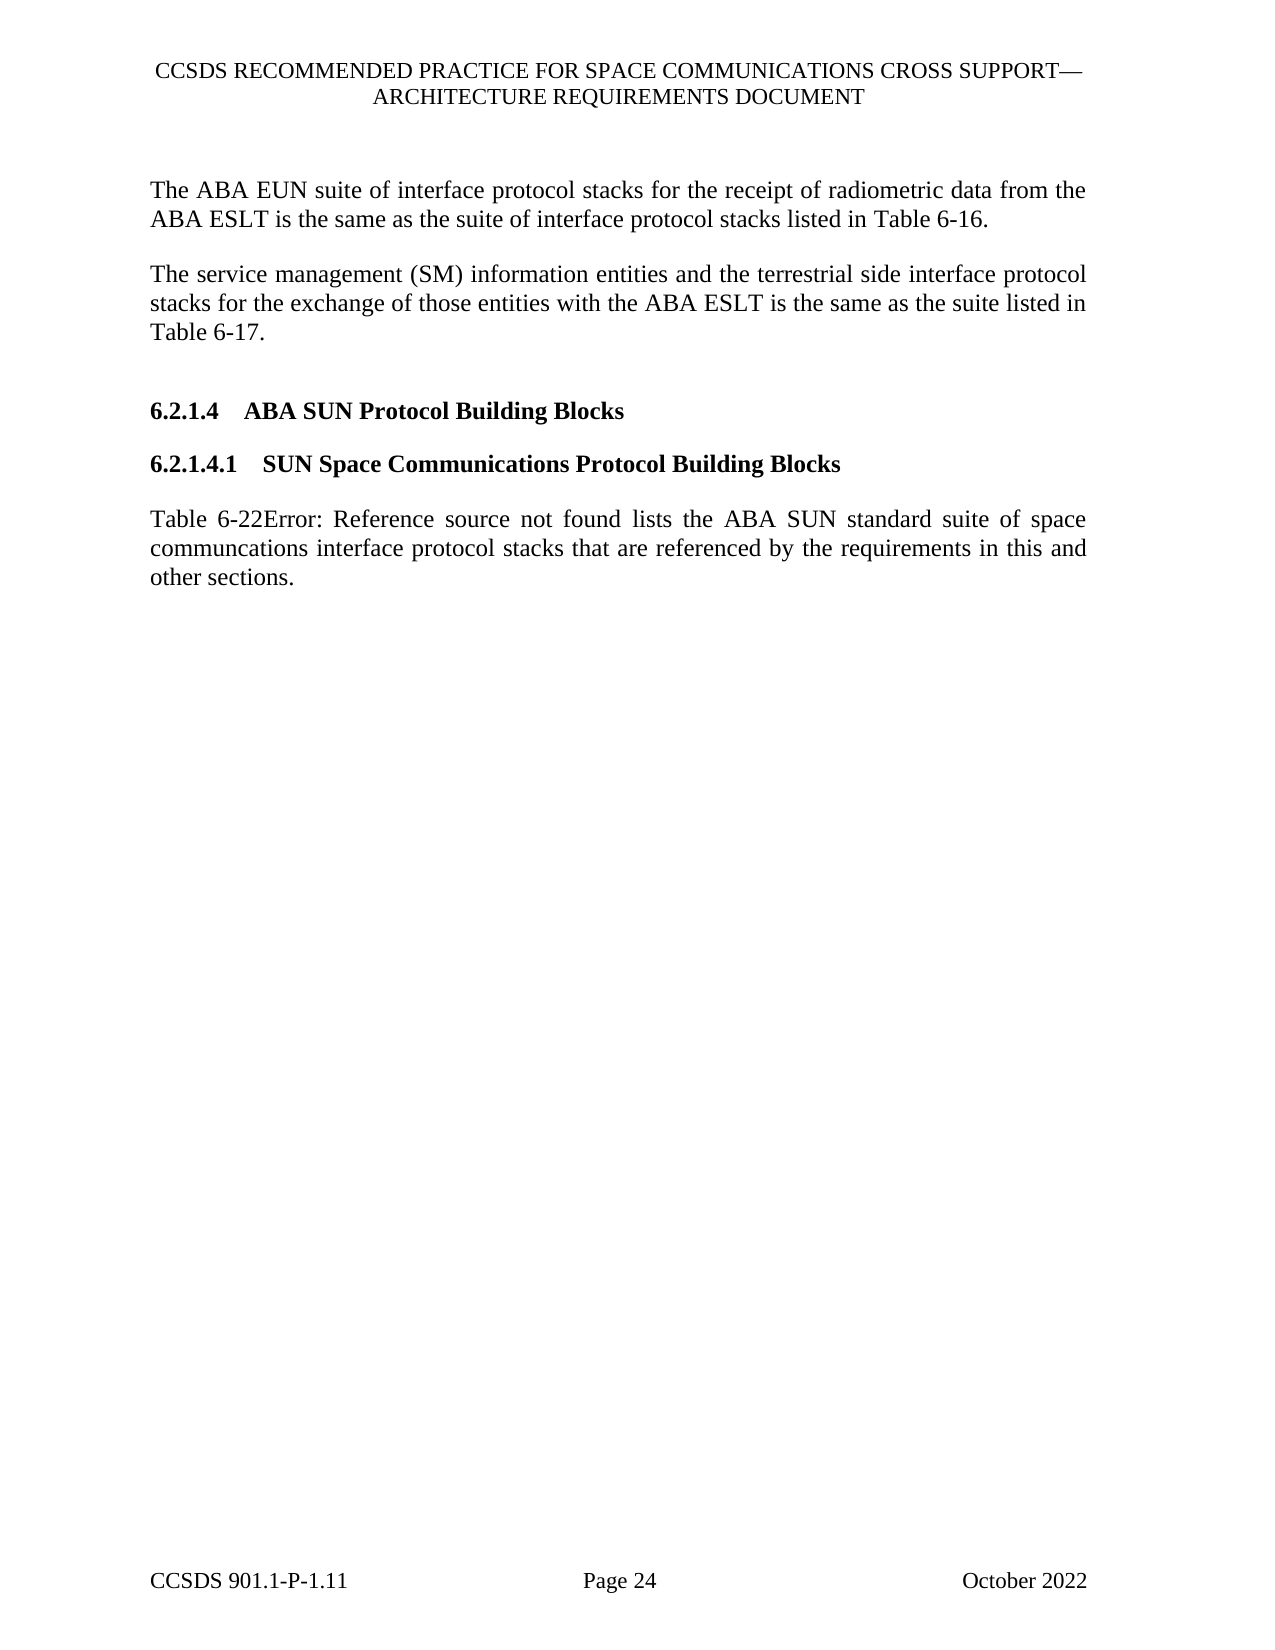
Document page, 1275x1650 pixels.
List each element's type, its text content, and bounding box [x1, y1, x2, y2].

subtitle SUN Space Communications Protocol Building Blocks [150, 449, 1087, 478]
subtitle ABA SUN Protocol Building Blocks [150, 396, 1087, 424]
